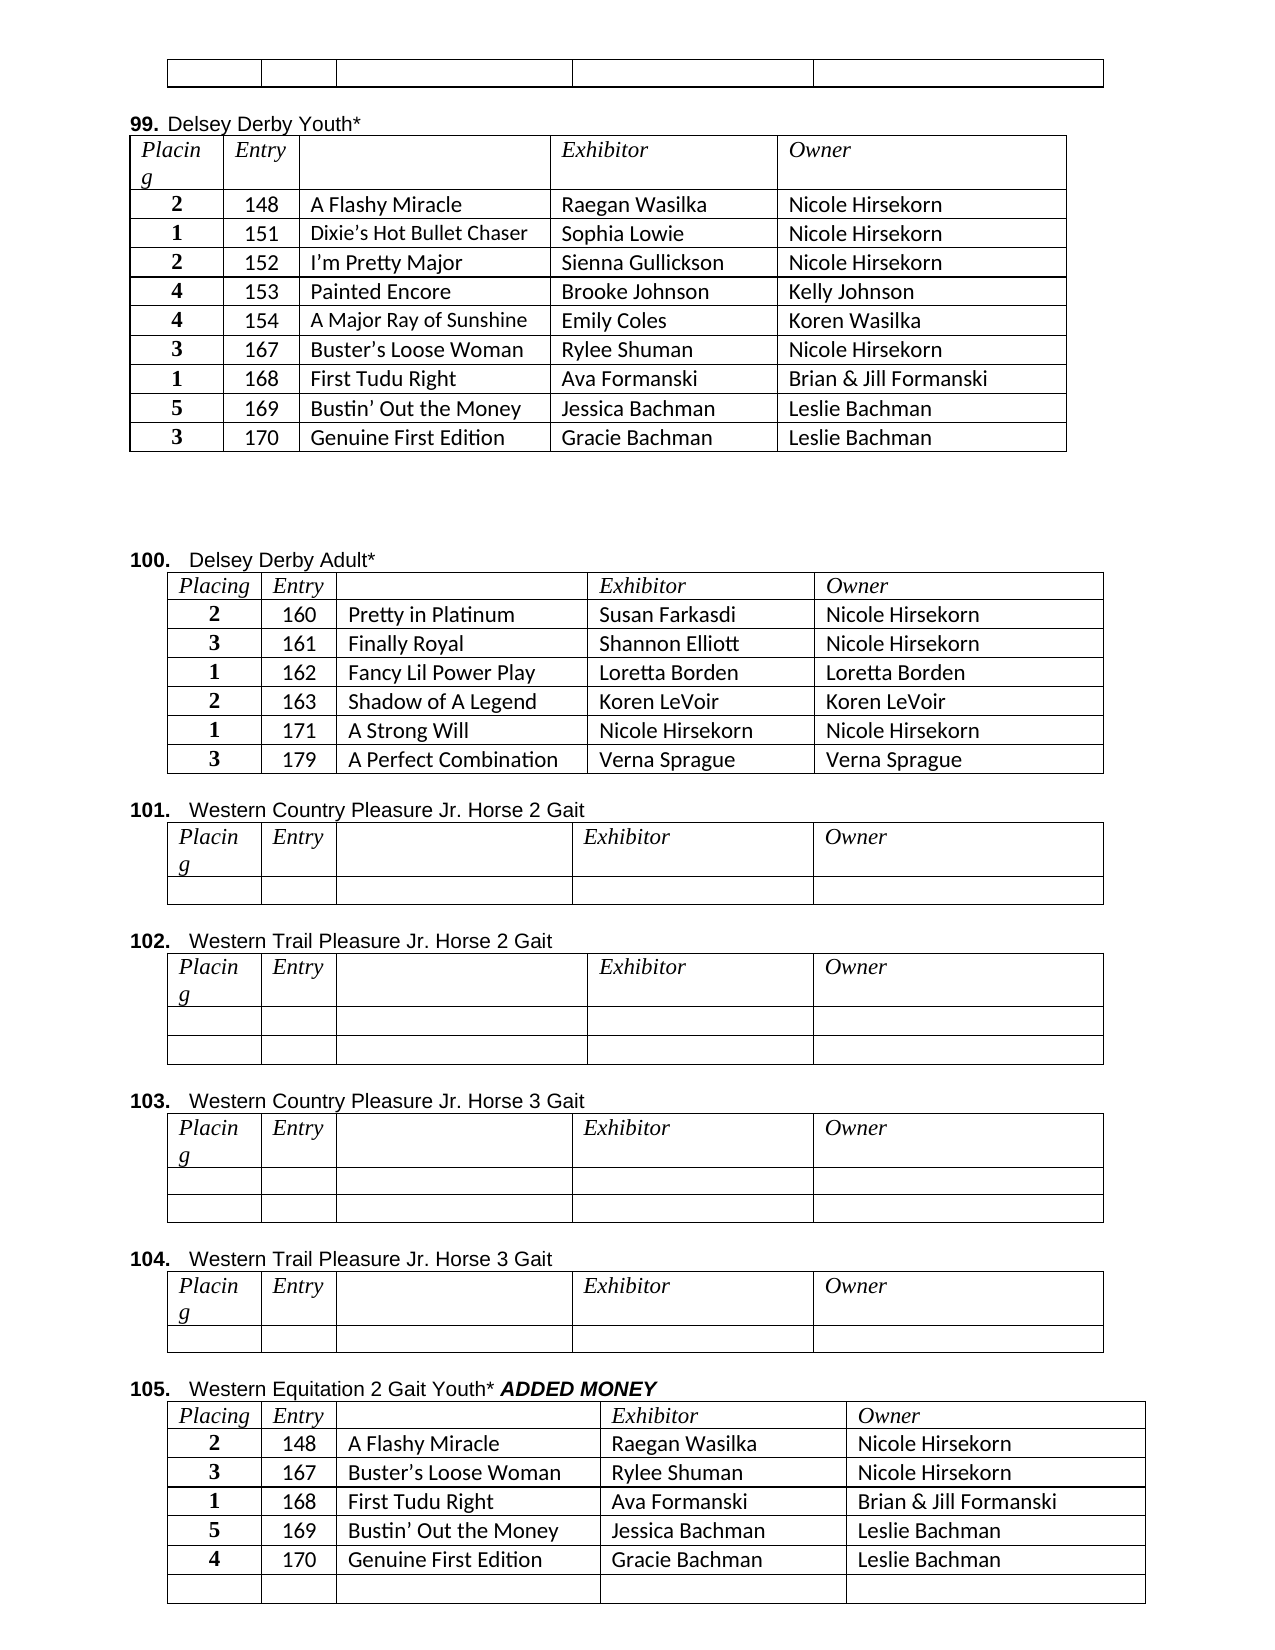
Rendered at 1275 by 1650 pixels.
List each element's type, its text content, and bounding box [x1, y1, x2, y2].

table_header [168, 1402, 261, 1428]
list Delsey Derby Adult* [130, 548, 1092, 572]
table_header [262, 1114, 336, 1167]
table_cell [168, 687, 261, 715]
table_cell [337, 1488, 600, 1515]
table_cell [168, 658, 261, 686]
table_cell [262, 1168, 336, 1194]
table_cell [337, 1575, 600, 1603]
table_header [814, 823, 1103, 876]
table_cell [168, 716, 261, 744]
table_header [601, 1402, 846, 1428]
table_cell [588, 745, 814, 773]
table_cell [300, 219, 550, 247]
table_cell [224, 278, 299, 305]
list Western Trail Pleasure Jr. Horse 2 Gait [130, 928, 1092, 952]
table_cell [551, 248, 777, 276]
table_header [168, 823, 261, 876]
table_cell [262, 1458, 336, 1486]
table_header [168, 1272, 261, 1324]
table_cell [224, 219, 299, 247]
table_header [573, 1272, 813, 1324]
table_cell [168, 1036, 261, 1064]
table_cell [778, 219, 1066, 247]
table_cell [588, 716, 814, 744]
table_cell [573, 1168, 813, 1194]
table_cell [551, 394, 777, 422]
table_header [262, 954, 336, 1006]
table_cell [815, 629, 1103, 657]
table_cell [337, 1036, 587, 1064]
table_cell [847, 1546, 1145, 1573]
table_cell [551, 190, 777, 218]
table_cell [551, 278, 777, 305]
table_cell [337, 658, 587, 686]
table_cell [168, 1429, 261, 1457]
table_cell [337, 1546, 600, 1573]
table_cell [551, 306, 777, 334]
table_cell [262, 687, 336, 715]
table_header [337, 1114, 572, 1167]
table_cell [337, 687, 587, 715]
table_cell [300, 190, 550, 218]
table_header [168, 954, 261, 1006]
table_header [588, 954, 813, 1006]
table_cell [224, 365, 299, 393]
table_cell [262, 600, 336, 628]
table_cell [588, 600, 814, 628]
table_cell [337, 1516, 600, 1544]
list Western Country Pleasure Jr. Horse 2 Gait [130, 798, 1092, 822]
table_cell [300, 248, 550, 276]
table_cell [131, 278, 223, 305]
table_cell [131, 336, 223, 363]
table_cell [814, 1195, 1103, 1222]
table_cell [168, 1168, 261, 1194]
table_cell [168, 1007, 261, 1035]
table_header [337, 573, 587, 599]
list Western Country Pleasure Jr. Horse 3 Gait [130, 1089, 1092, 1113]
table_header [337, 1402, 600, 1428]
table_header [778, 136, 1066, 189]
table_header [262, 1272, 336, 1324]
list Western Trail Pleasure Jr. Horse 3 Gait [130, 1247, 1092, 1271]
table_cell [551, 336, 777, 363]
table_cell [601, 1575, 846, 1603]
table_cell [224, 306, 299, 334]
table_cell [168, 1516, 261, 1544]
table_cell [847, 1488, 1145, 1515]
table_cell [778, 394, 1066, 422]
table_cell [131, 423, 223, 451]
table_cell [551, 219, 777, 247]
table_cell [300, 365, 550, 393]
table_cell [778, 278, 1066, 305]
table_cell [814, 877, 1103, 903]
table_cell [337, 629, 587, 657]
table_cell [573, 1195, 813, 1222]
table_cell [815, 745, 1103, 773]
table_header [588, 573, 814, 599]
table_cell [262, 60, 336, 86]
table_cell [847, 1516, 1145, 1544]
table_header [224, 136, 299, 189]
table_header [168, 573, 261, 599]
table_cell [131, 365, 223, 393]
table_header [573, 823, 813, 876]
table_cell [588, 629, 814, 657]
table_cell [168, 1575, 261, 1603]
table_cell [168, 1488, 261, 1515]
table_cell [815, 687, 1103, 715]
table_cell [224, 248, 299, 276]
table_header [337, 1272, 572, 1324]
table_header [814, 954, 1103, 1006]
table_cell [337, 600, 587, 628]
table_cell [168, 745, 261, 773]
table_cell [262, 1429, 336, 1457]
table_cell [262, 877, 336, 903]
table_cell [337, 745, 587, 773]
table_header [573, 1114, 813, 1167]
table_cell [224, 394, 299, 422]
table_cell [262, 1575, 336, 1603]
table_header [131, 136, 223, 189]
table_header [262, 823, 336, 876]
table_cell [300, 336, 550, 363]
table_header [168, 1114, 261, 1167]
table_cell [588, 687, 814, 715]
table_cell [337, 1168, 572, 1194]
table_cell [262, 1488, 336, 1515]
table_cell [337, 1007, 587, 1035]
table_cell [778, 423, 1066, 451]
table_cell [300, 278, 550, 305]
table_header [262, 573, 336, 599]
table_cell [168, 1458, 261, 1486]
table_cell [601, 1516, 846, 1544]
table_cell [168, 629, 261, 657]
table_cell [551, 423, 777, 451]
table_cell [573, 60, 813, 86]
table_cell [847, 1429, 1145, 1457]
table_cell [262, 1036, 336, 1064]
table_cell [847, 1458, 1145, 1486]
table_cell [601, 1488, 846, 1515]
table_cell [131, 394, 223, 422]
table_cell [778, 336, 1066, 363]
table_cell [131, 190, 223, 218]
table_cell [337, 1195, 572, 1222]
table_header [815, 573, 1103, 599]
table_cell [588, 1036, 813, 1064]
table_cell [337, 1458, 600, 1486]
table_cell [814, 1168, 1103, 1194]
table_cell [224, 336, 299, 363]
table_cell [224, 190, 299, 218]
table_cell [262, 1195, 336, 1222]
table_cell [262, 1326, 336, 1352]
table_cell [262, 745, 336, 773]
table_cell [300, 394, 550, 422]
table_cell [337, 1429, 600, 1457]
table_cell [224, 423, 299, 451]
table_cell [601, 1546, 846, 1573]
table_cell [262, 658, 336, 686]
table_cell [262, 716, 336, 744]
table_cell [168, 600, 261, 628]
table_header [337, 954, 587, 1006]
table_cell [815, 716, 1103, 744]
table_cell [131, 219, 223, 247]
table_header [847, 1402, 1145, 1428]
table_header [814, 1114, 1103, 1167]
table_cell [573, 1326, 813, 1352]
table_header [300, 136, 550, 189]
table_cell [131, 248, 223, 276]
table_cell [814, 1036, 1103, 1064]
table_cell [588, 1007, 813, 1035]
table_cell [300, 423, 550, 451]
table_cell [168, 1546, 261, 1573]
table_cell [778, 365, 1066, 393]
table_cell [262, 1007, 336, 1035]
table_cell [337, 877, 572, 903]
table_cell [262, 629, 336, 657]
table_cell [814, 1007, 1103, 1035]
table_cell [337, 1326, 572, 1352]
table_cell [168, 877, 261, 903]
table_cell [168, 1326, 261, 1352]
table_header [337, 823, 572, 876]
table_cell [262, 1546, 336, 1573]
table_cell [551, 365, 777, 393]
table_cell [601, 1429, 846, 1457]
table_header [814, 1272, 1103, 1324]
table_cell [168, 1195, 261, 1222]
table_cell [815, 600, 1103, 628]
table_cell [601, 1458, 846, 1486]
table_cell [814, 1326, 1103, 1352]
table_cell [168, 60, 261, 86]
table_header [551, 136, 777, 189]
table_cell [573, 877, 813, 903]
list Delsey Derby Youth* [130, 111, 1092, 135]
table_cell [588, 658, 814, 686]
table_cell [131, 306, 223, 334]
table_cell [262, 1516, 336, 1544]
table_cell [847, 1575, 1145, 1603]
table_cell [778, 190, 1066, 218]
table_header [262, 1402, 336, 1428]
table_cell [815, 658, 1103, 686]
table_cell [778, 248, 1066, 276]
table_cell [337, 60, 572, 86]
list Western Equitation 2 Gait Youth* ADDED MONEY [130, 1377, 1092, 1401]
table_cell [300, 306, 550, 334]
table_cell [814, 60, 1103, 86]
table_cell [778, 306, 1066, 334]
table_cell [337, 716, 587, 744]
